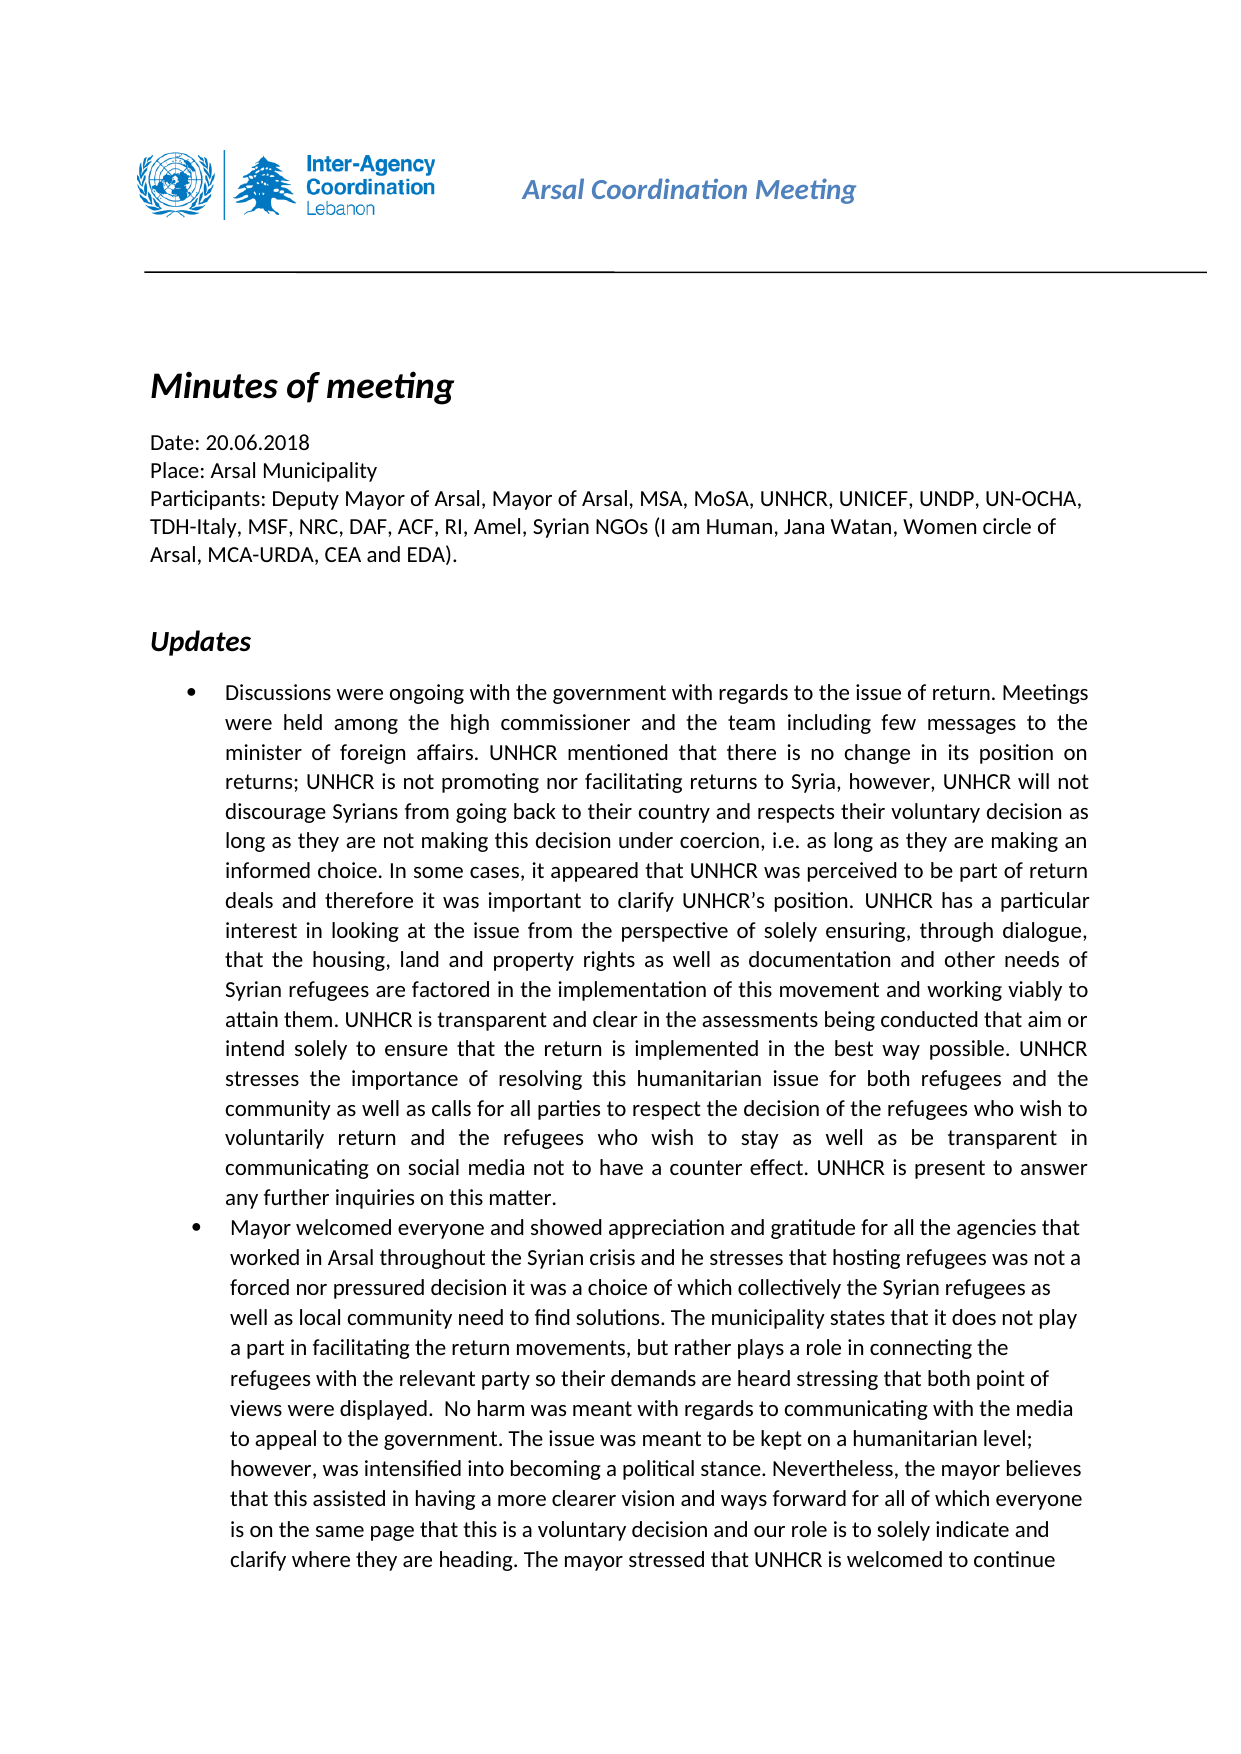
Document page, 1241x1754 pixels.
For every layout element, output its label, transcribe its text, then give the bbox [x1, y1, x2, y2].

text Updates [150, 623, 1090, 659]
picture [137, 150, 435, 220]
text Participants: Deputy Mayor of Arsal, Mayor of Arsal, MSA, MoSA, UNHCR, UNICEF, UNDP, UN-OCHA, TDH-Italy, MSF, NRC, DAF, ACF, RI, Amel, Syrian NGOs (I am Human, Jana Watan, Women circle of Arsal, MCA-URDA, CEA and EDA). [150, 484, 1090, 568]
subtitle Arsal Coordination Meeting [435, 171, 1090, 206]
text Place: Arsal Municipality [150, 456, 1090, 484]
text Minutes of meeting [150, 362, 1090, 408]
list Discussions were ongoing with the government with regards to the issue of return. Meetings were held among the high commissioner and the team including few messages to the minister of foreign affairs. UNHCR mentioned that there is no change in its position on returns; UNHCR is not promoting nor facilitating returns to Syria, however, UNHCR will not discourage Syrians from going back to their country and respects their voluntary decision as long as they are not making this decision under coercion, i.e. as long as they are making an informed choice. In some cases, it appeared that UNHCR was perceived to be part of return deals and therefore it was important to clarify UNHCR’s position. UNHCR has a particular interest in looking at the issue from the perspective of solely ensuring, through dialogue, that the housing, land and property rights as well as documentation and other needs of Syrian refugees are factored in the implementation of this movement and working viably to attain them. UNHCR is transparent and clear in the assessments being conducted that aim or intend solely to ensure that the return is implemented in the best way possible. UNHCR stresses the importance of resolving this humanitarian issue for both refugees and the community as well as calls for all parties to respect the decision of the refugees who wish to voluntarily return and the refugees who wish to stay as well as be transparent in communicating on social media not to have a counter effect. UNHCR is present to answer any further inquiries on this matter. [187, 678, 1090, 1211]
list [192, 1213, 1090, 1573]
text Date: 20.06.2018 [150, 428, 1090, 456]
